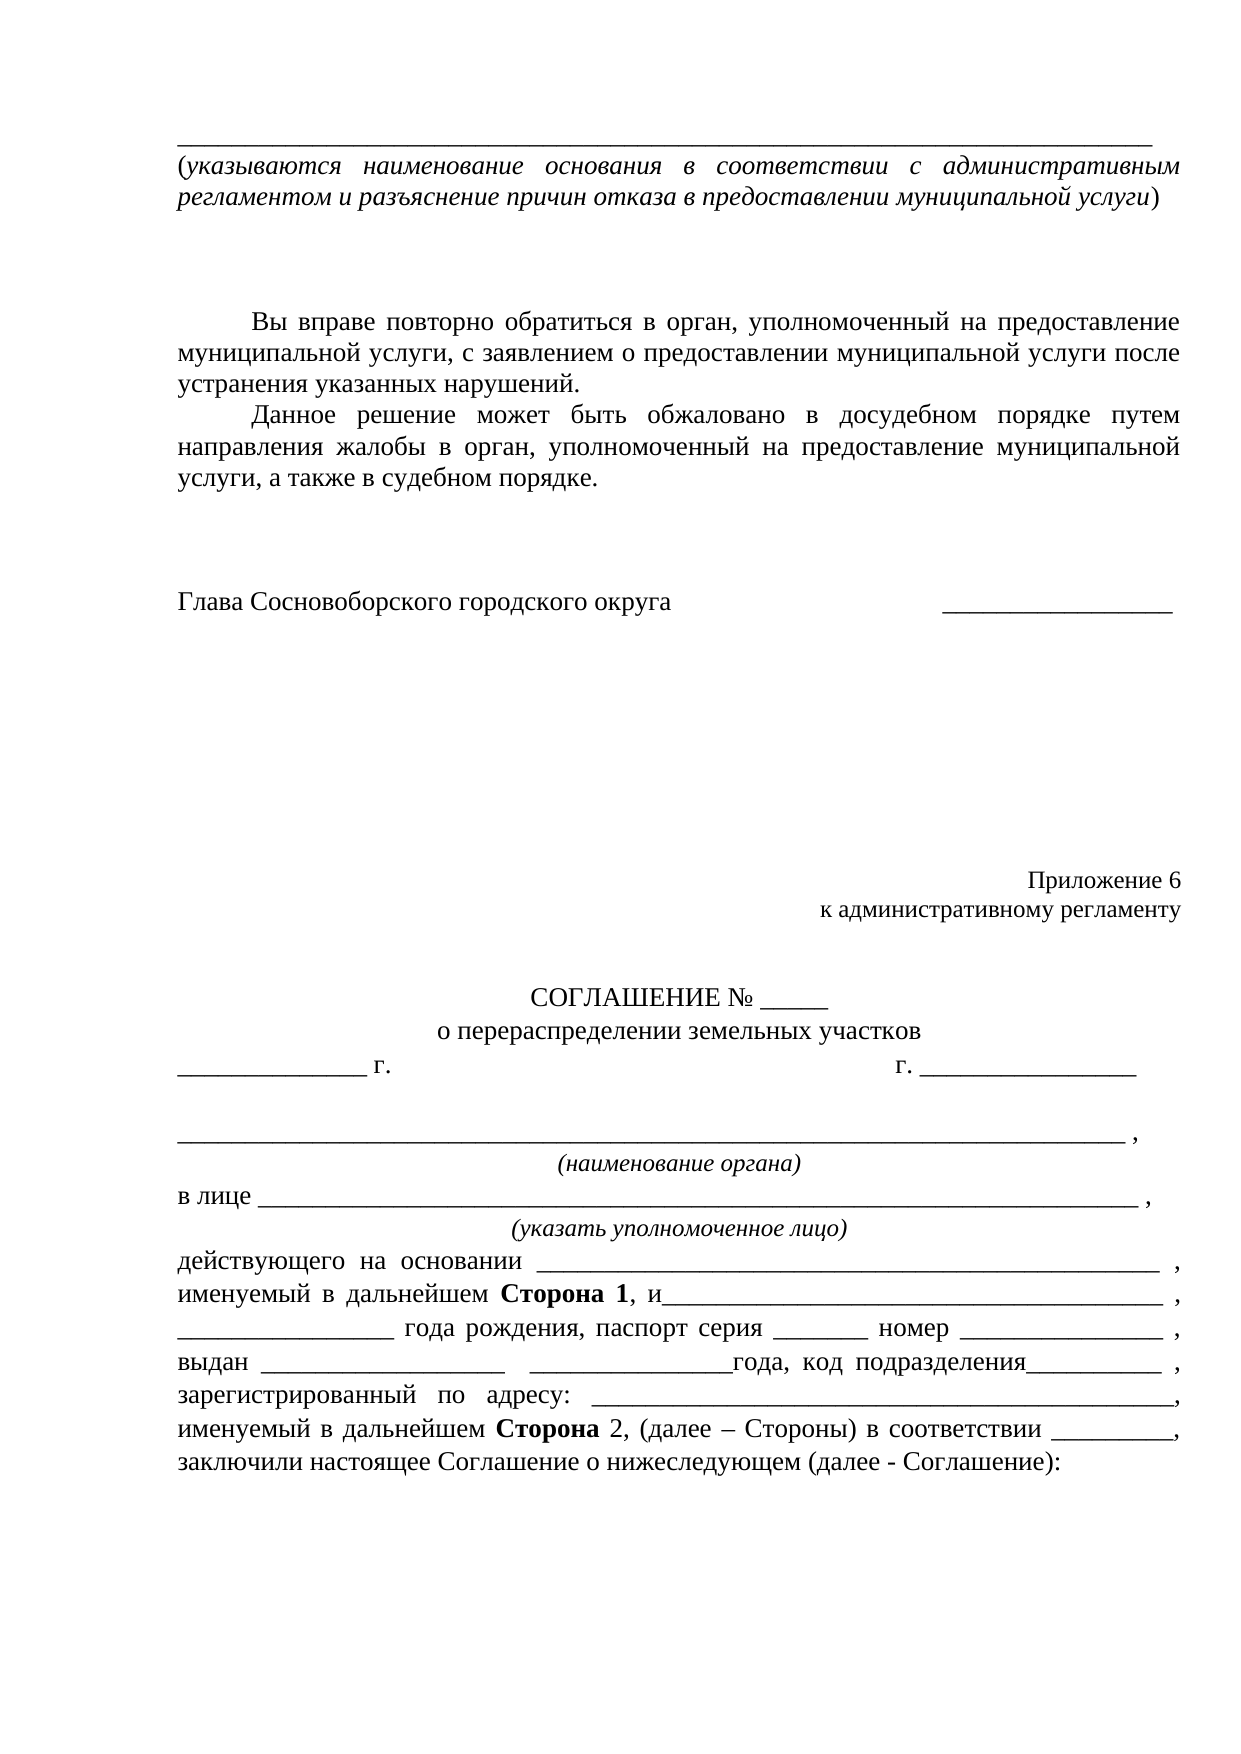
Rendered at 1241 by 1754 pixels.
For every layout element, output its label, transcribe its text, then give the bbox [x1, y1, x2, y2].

text (указываются наименование основания в соответствии с административным регламентом и разъяснение причин отказа в предоставлении муниципальной услуги) [177, 149, 1181, 212]
text СОГЛАШЕНИЕ № _____ [177, 981, 1181, 1012]
text к административному регламенту [177, 894, 1181, 923]
text (указать уполномоченное лицо) [177, 1213, 1181, 1242]
text Вы вправе повторно обратиться в орган, уполномоченный на предоставление муниципальной услуги, с заявлением о предоставлении муниципальной услуги после устранения указанных нарушений. [177, 305, 1181, 398]
text (наименование органа) [177, 1148, 1181, 1177]
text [177, 118, 1181, 149]
text действующего на основании ______________________________________________ , именуемый в дальнейшем Сторона 1, и_____________________________________ , ________________ года рождения, паспорт серия _______ номер _______________ , выдан __________________ _______________года, код подразделения__________ , зарегистрированный по адресу: ___________________________________________, именуемый в дальнейшем Сторона 2, (далее – Стороны) в соответствии _________, заключили настоящее Соглашение о нижеследующем (далее - Соглашение): [177, 1244, 1181, 1476]
text ______________ г. г. ________________ [177, 1048, 1181, 1079]
text в лице _________________________________________________________________ , [177, 1179, 1181, 1211]
text Данное решение может быть обжаловано в досудебном порядке путем направления жалобы в орган, уполномоченный на предоставление муниципальной услуги, а также в судебном порядке. [177, 398, 1181, 492]
text ______________________________________________________________________ , [177, 1115, 1181, 1146]
text о перераспределении земельных участков [177, 1014, 1181, 1045]
text Приложение 6 [177, 866, 1181, 894]
text Глава Сосновоборского городского округа _________________ [177, 585, 1181, 616]
